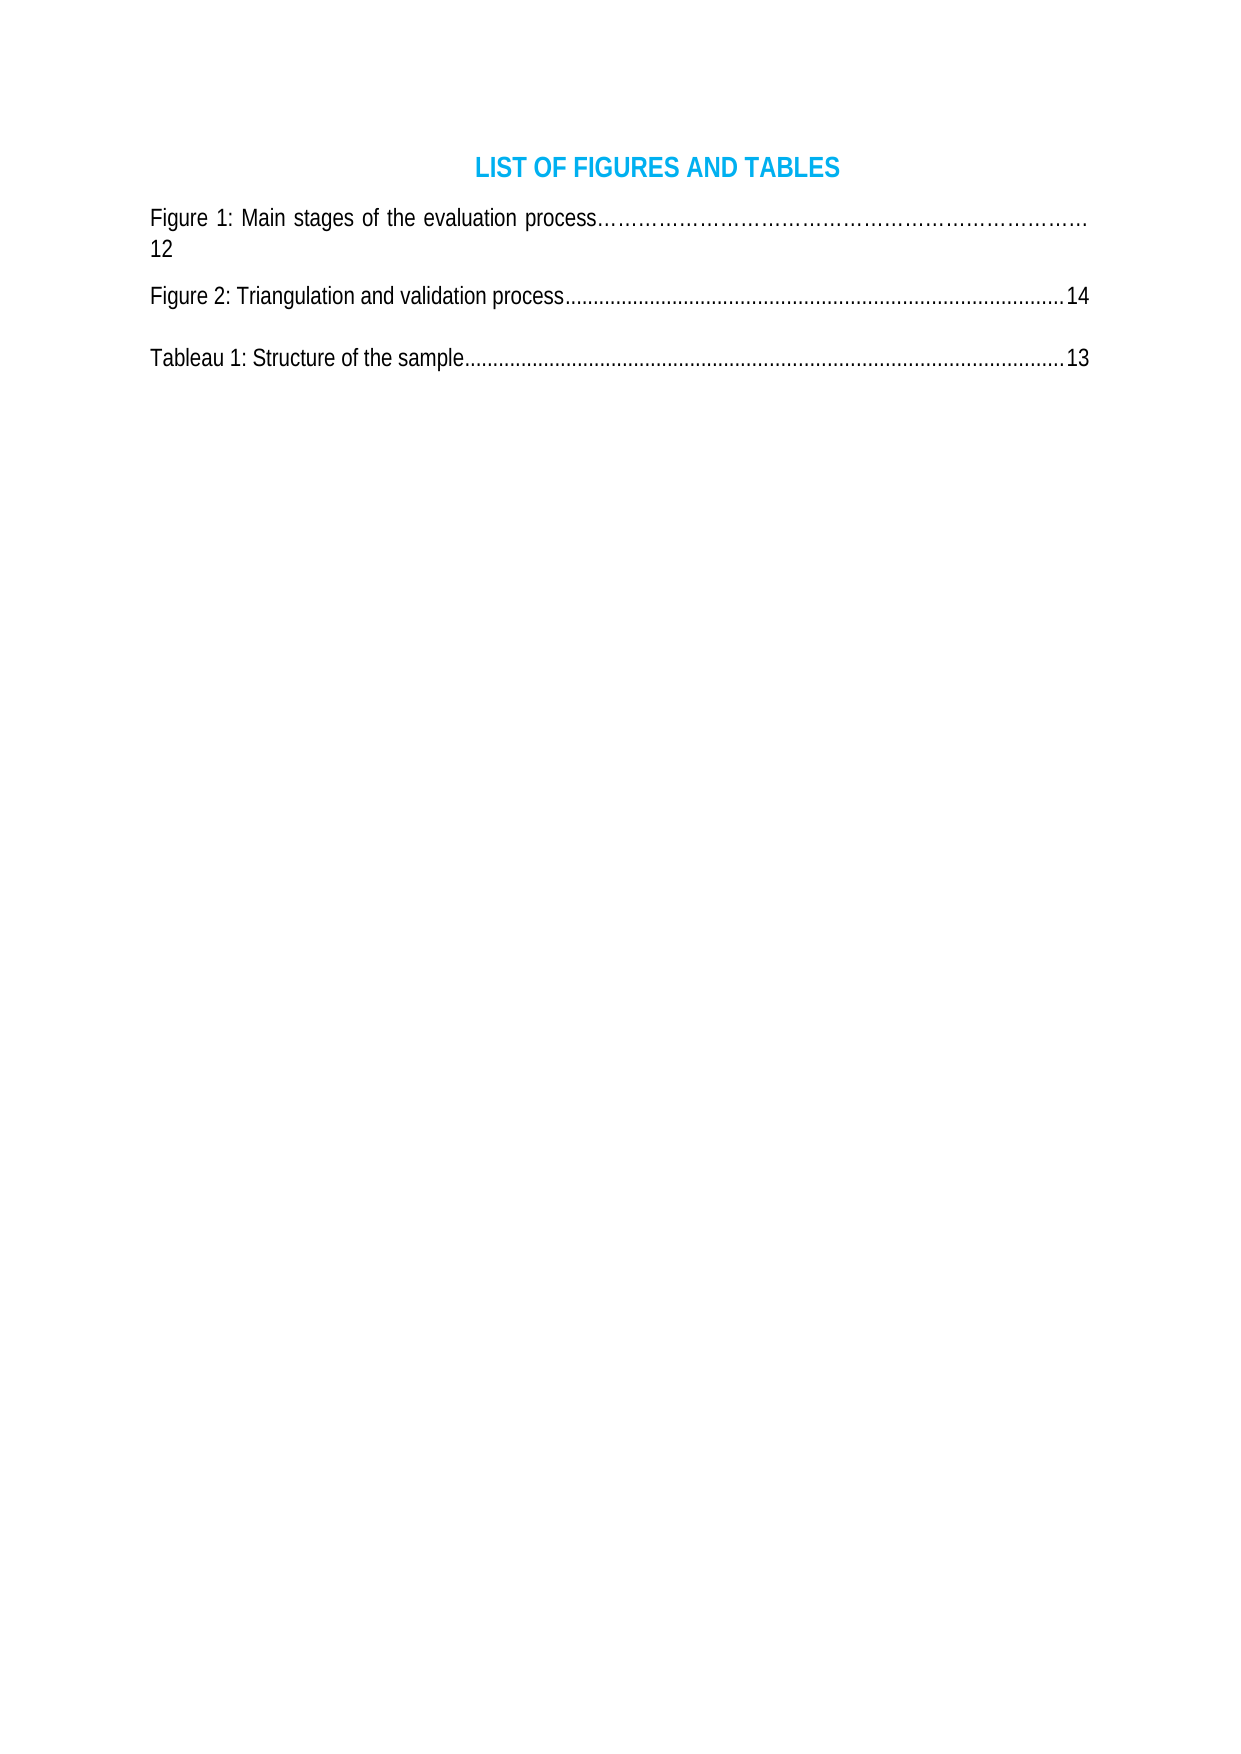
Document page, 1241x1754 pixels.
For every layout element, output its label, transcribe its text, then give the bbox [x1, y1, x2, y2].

text LIST OF FIGURES AND TABLES [225, 150, 1090, 183]
text Tableau 1: Structure of the sample 13 [150, 343, 1090, 372]
text Figure 2: Triangulation and validation process 14 [150, 281, 1090, 310]
text Figure 1: Main stages of the evaluation process………………………………………………………………12 [150, 203, 1090, 262]
